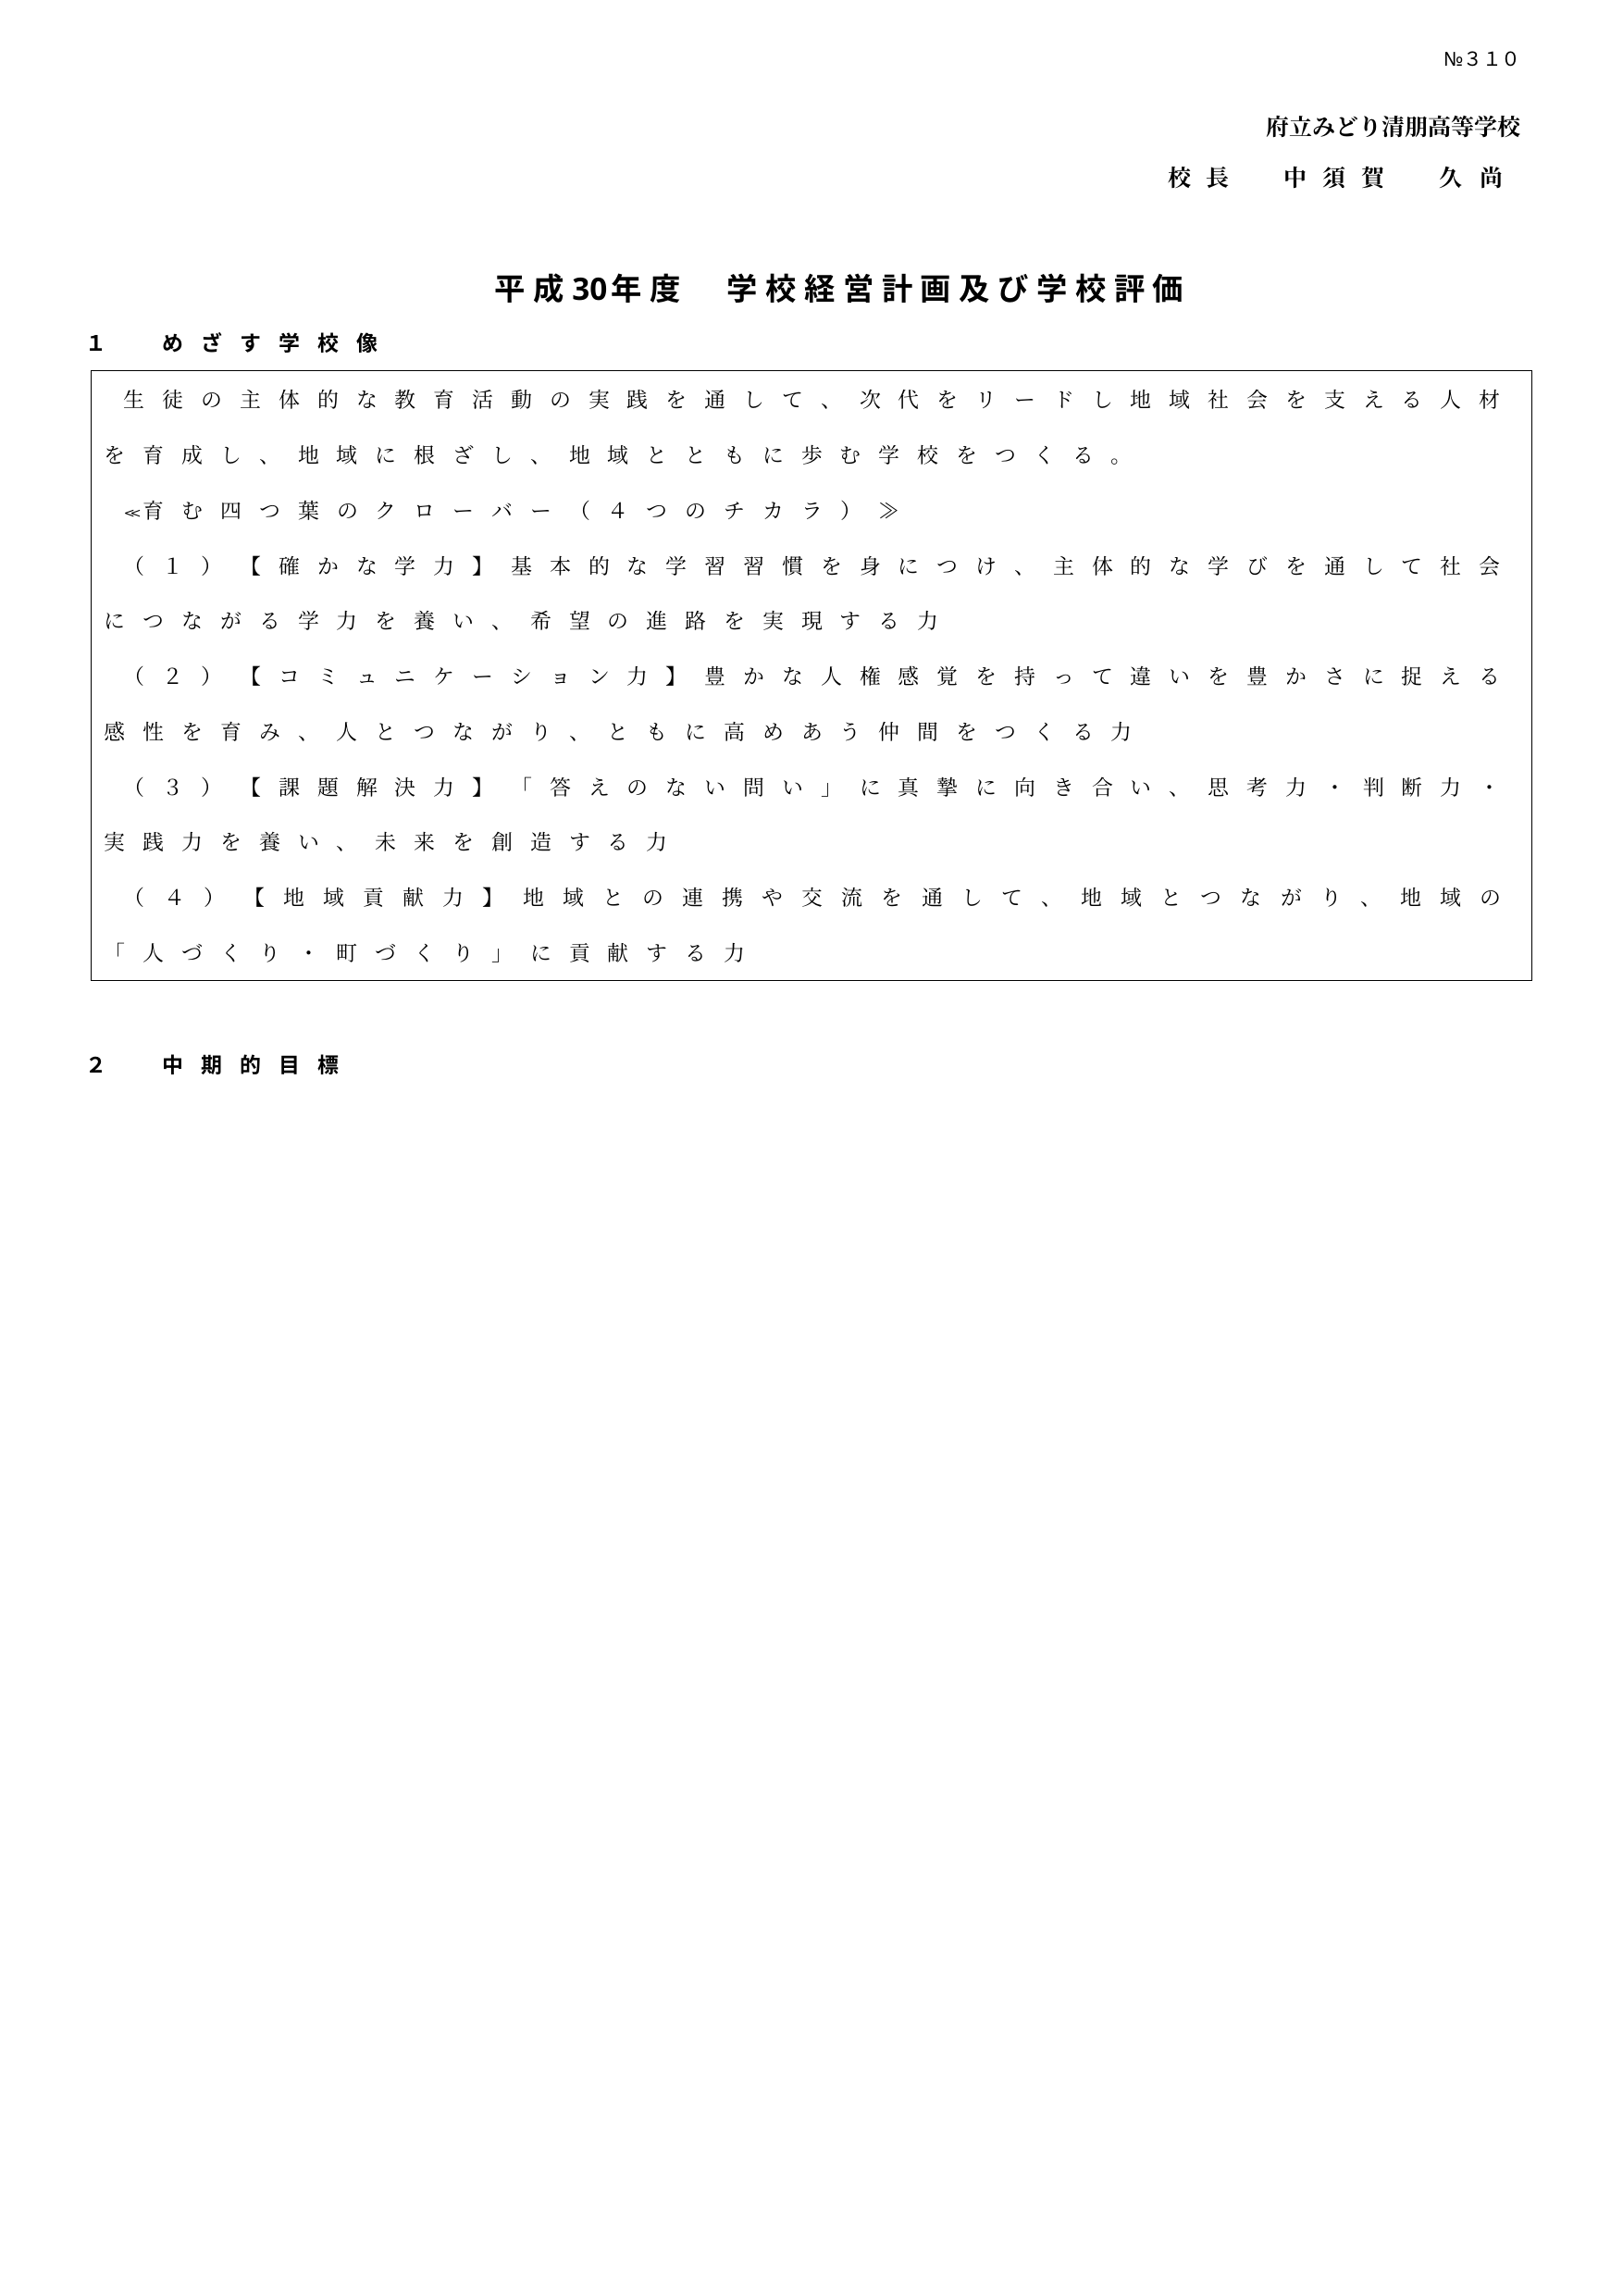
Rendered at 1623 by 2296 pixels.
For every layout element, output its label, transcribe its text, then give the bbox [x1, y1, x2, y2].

text １ めざす学校像 [67, 315, 1538, 370]
text ２ 中期的目標 [67, 1036, 1538, 1091]
text 平成30年度 学校経営計画及び学校評価 [85, 259, 1602, 315]
table_header 生徒の主体的な教育活動の実践を通して、次代をリードし地域社会を支える人材を育成し、地域に根ざし、地域とともに歩む学校をつくる。 ≪育む四つ葉のクローバー（４つのチカラ）≫ （１）【確かな学力】基本的な学習習慣を身につけ、主体的な学びを通して社会につながる学力を養い、希望の進路を実現する力 （２）【コミュニケーション力】豊かな人権感覚を持って違いを豊かさに捉える感性を育み、人とつながり、ともに高めあう仲間をつくる力 （３）【課題解決力】「答えのない問い」に真摯に向き合い、思考力・判断力・実践力を養い、未来を創造する力 （４）【地域貢献力】地域との連携や交流を通して、地域とつながり、地域の「人づくり・町づくり」に貢献する力 [92, 371, 1531, 979]
text 校長 中須賀 久尚 [85, 149, 1518, 204]
